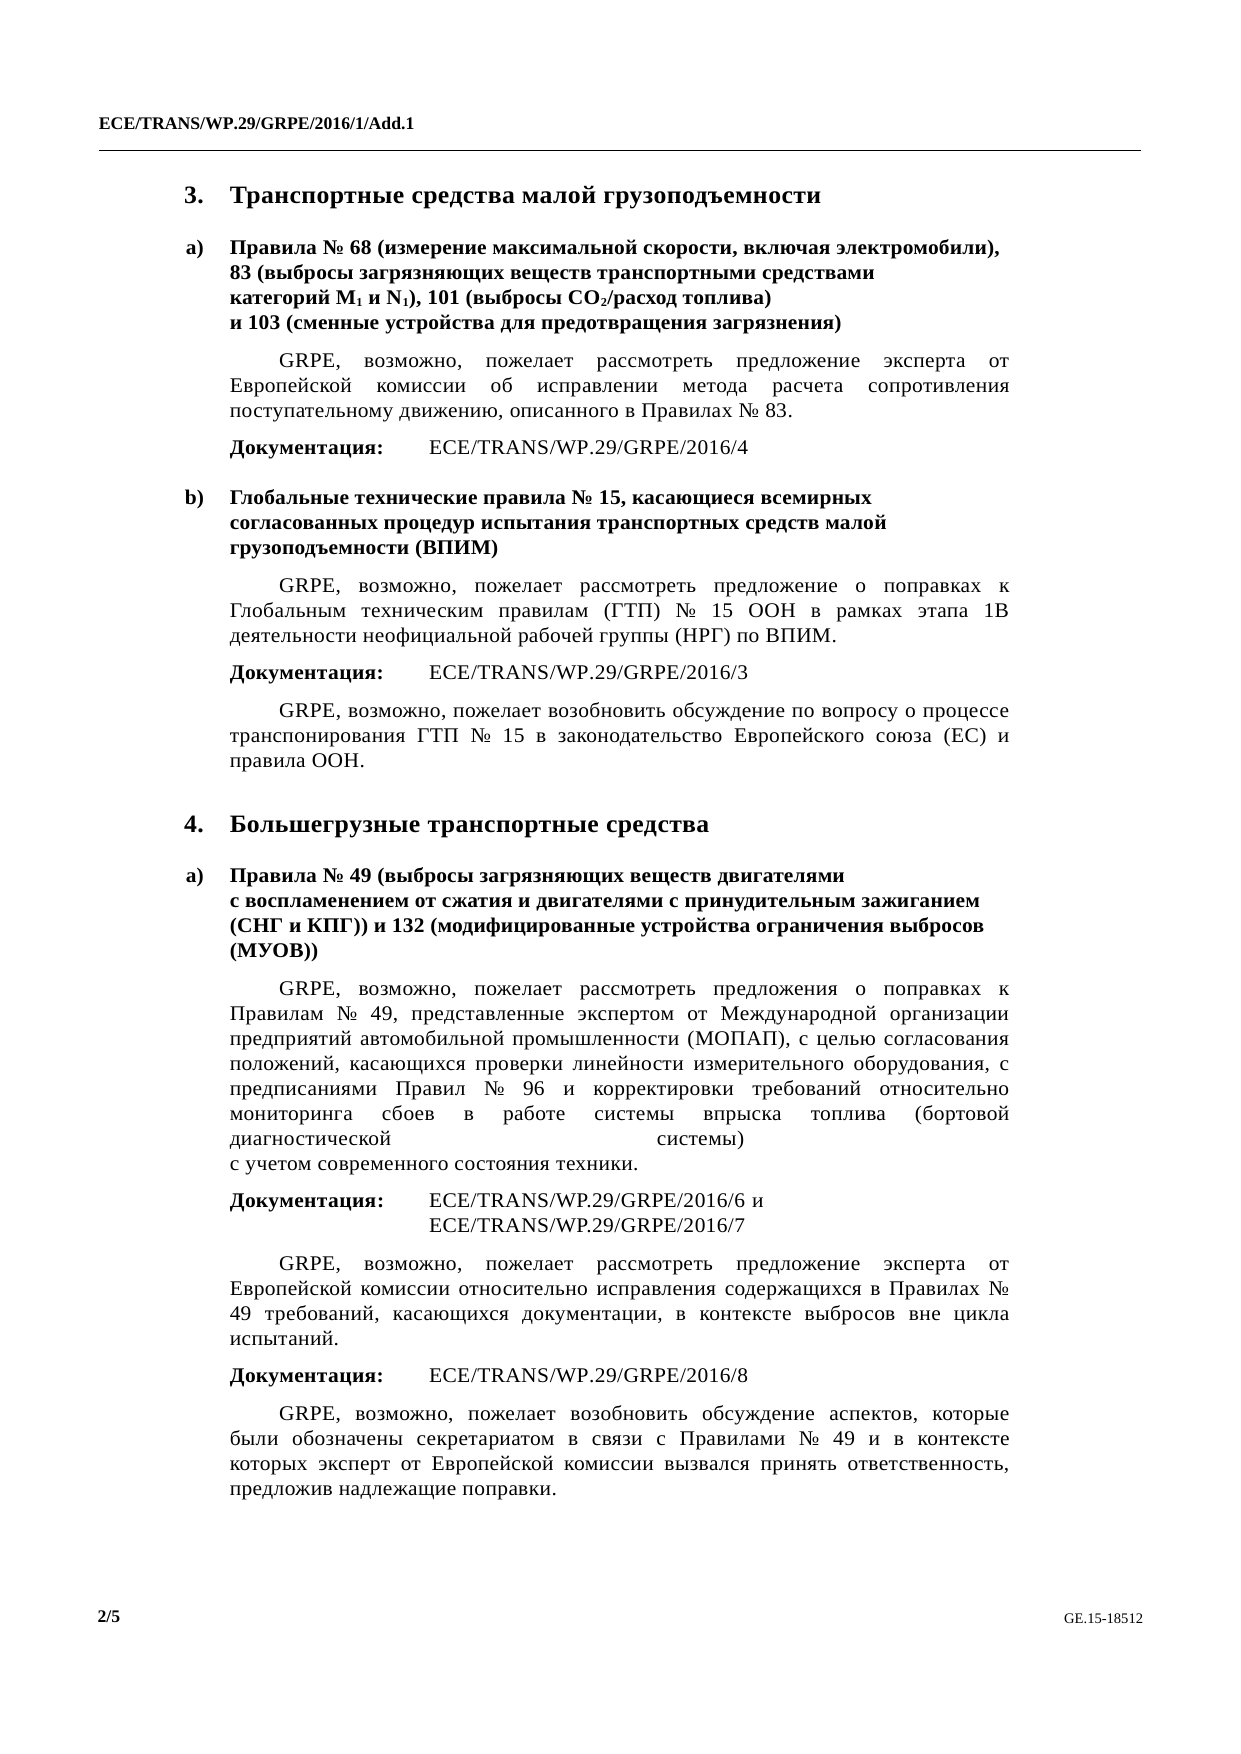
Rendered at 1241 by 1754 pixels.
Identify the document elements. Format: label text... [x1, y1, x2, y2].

text a) Правила № 68 (измерение максимальной скорости, включая электромобили), 83 (выбросы загрязняющих веществ транспортными средствами категорий M1 и N1), 101 (выбросы СО2/расход топлива) и 103 (сменные устройства для предотвращения загрязнения) [97, 234, 1011, 334]
text Документация: ECE/TRANS/WP.29/GRPE/2016/6 и ECE/TRANS/WP.29/GRPE/2016/7 [229, 1188, 1011, 1238]
text 4. Большегрузные транспортные средства [97, 809, 1011, 838]
text GRPE, возможно, пожелает рассмотреть предложение эксперта от Европейской комиссии об исправлении метода расчета сопротивления поступательному движению, описанного в Правилах № 83. [229, 347, 1011, 422]
text GRPE, возможно, пожелает возобновить обсуждение аспектов, которые были обозначены секретариатом в связи с Правилами № 49 и в контексте которых эксперт от Европейской комиссии вызвался принять ответственность, предложив надлежащие поправки. [229, 1400, 1011, 1500]
text b) Глобальные технические правила № 15, касающиеся всемирных согласованных процедур испытания транспортных средств малой грузоподъемности (ВПИМ) [97, 484, 1011, 559]
text GRPE, возможно, пожелает рассмотреть предложение эксперта от Европейской комиссии относительно исправления содержащихся в Правилах № 49 требований, касающихся документации, в контексте выбросов вне цикла испытаний. [229, 1250, 1011, 1350]
text GRPE, возможно, пожелает рассмотреть предложение о поправках к Глобальным техническим правилам (ГТП) № 15 ООН в рамках этапа 1В деятельности неофициальной рабочей группы (НРГ) по ВПИМ. [229, 572, 1011, 647]
text GRPE, возможно, пожелает возобновить обсуждение по вопросу о процессе транспонирования ГТП № 15 в законодательство Европейского союза (ЕС) и правила ООН. [229, 697, 1011, 772]
text 3. Транспортные средства малой грузоподъемности [97, 181, 1011, 209]
text Документация: ECE/TRANS/WP.29/GRPE/2016/3 [229, 659, 1011, 684]
text Документация: ECE/TRANS/WP.29/GRPE/2016/8 [229, 1363, 1011, 1388]
text GRPE, возможно, пожелает рассмотреть предложения о поправках к Правилам № 49, представленные экспертом от Международной организации предприятий автомобильной промышленности (МОПАП), с целью согласования положений, касающихся проверки линейности измерительного оборудования, с предписаниями Правил № 96 и корректировки требований относительно мониторинга сбоев в работе системы впрыска топлива (бортовой диагностической системы) с учетом современного состояния техники. [229, 975, 1011, 1175]
text а) Правила № 49 (выбросы загрязняющих веществ двигателями с воспламенением от сжатия и двигателями с принудительным зажиганием (СНГ и КПГ)) и 132 (модифицированные устройства ограничения выбросов (МУОВ)) [97, 863, 1011, 963]
text Документация: ECE/TRANS/WP.29/GRPE/2016/4 [229, 434, 1011, 459]
